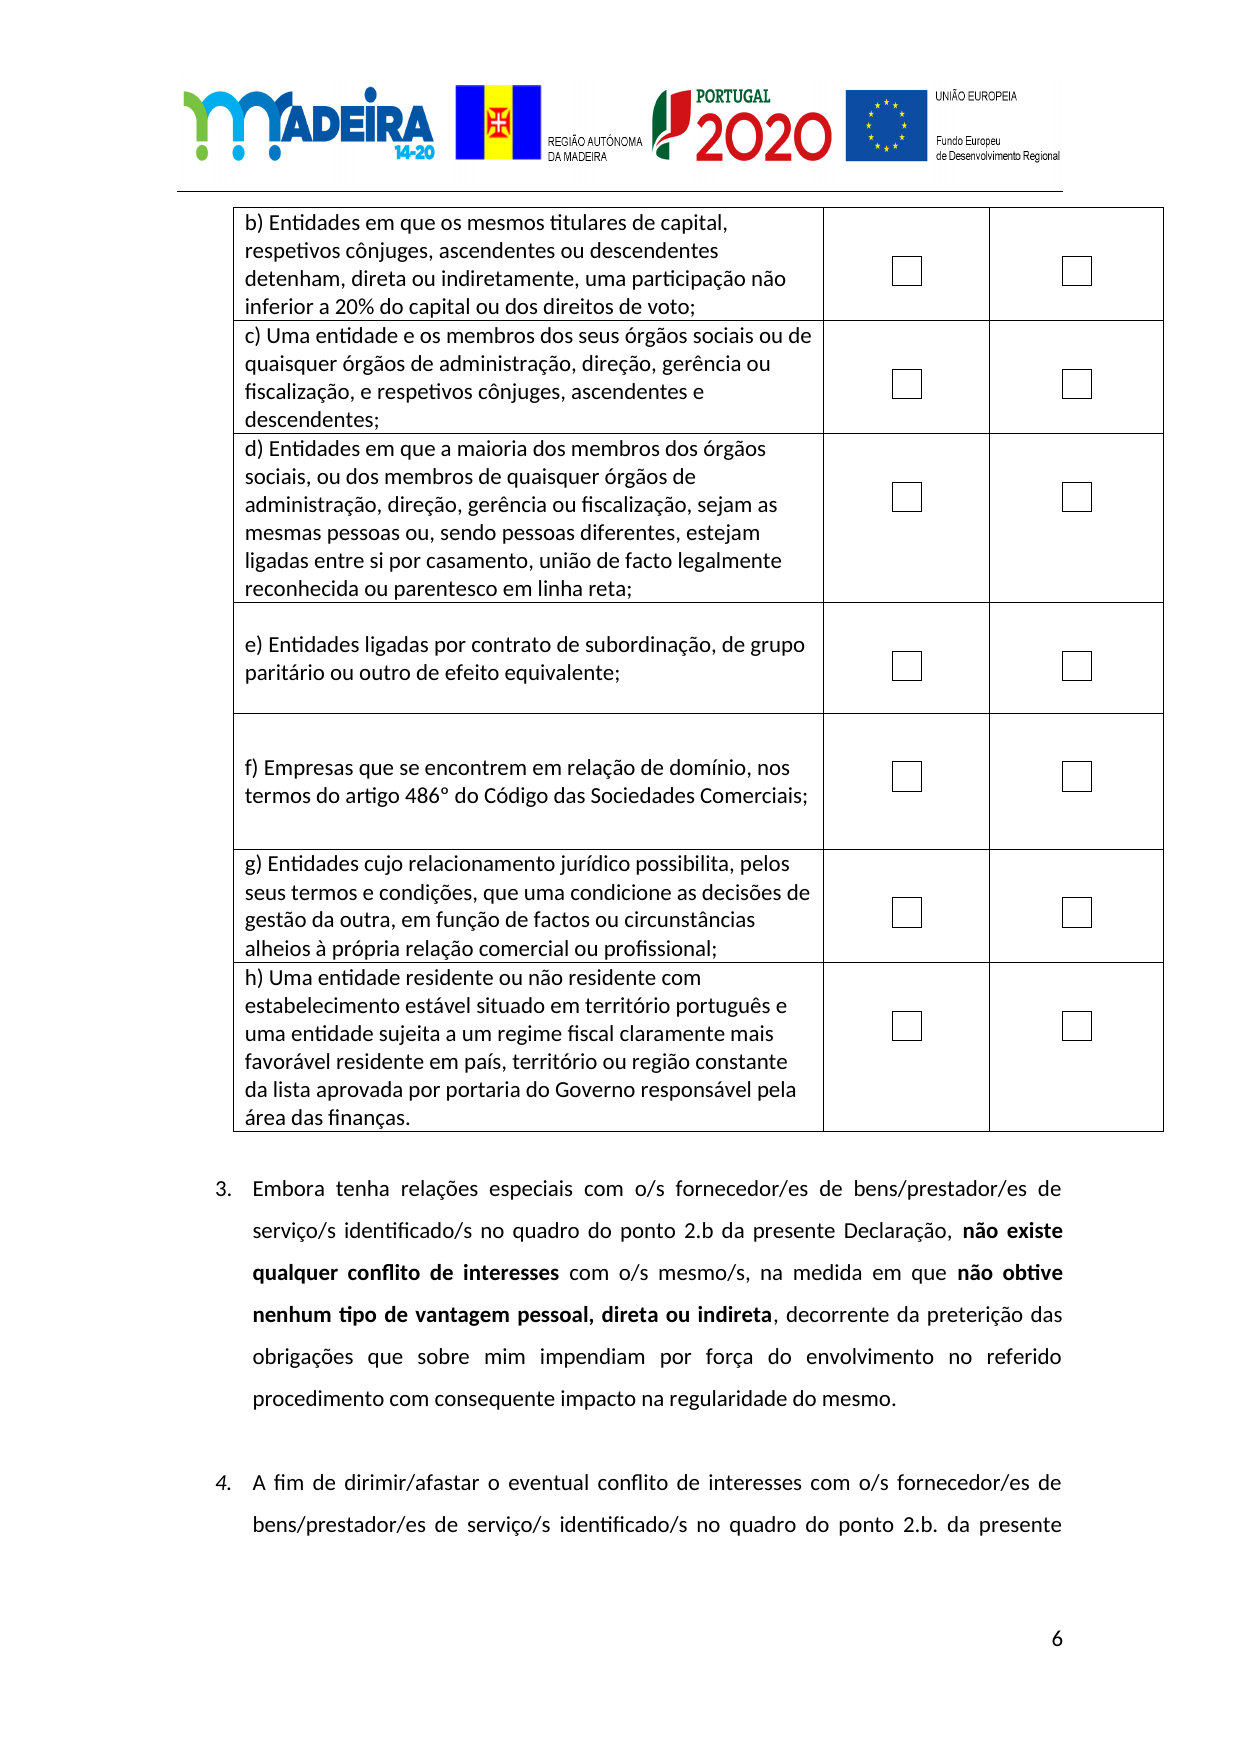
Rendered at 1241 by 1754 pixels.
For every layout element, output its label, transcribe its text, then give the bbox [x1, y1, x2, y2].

list Embora tenha relações especiais com o/s fornecedor/es de bens/prestador/es de serviço/s identificado/s no quadro do ponto 2.b da presente Declaração, não existe qualquer conflito de interesses com o/s mesmo/s, na medida em que não obtive nenhum tipo de vantagem pessoal, direta ou indireta, decorrente da preterição das obrigações que sobre mim impendiam por força do envolvimento no referido procedimento com consequente impacto na regularidade do mesmo. [215, 1174, 1063, 1412]
table_cell [824, 850, 989, 962]
table_cell [990, 321, 1163, 433]
table_cell [824, 603, 989, 713]
table_cell [990, 603, 1163, 713]
table_cell [824, 714, 989, 848]
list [215, 1468, 1063, 1538]
table_cell e) Entidades ligadas por contrato de subordinação, de grupo paritário ou outro de efeito equivalente; [234, 603, 823, 713]
table_cell [824, 434, 989, 602]
table_cell g) Entidades cujo relacionamento jurídico possibilita, pelos seus termos e condições, que uma condicione as decisões de gestão da outra, em função de factos ou circunstâncias alheios à própria relação comercial ou profissional; [234, 850, 823, 962]
table_cell f) Empresas que se encontrem em relação de domínio, nos termos do artigo 486º do Código das Sociedades Comerciais; [234, 714, 823, 848]
table_cell [990, 850, 1163, 962]
table_cell [990, 208, 1163, 320]
table_cell [990, 434, 1163, 602]
table_cell [824, 963, 989, 1131]
table_cell [990, 714, 1163, 848]
table_cell d) Entidades em que a maioria dos membros dos órgãos sociais, ou dos membros de quaisquer órgãos de administração, direção, gerência ou fiscalização, sejam as mesmas pessoas ou, sendo pessoas diferentes, estejam ligadas entre si por casamento, união de facto legalmente reconhecida ou parentesco em linha reta; [234, 434, 823, 602]
table_cell h) Uma entidade residente ou não residente com estabelecimento estável situado em território português e uma entidade sujeita a um regime fiscal claramente mais favorável residente em país, território ou região constante da lista aprovada por portaria do Governo responsável pela área das finanças. [234, 963, 823, 1131]
table_cell [824, 208, 989, 320]
table_cell [990, 963, 1163, 1131]
table_cell [824, 321, 989, 433]
table_cell b) Entidades em que os mesmos titulares de capital, respetivos cônjuges, ascendentes ou descendentes detenham, direta ou indiretamente, uma participação não inferior a 20% do capital ou dos direitos de voto; [234, 208, 823, 320]
table_cell c) Uma entidade e os membros dos seus órgãos sociais ou de quaisquer órgãos de administração, direção, gerência ou fiscalização, e respetivos cônjuges, ascendentes e descendentes; [234, 321, 823, 433]
